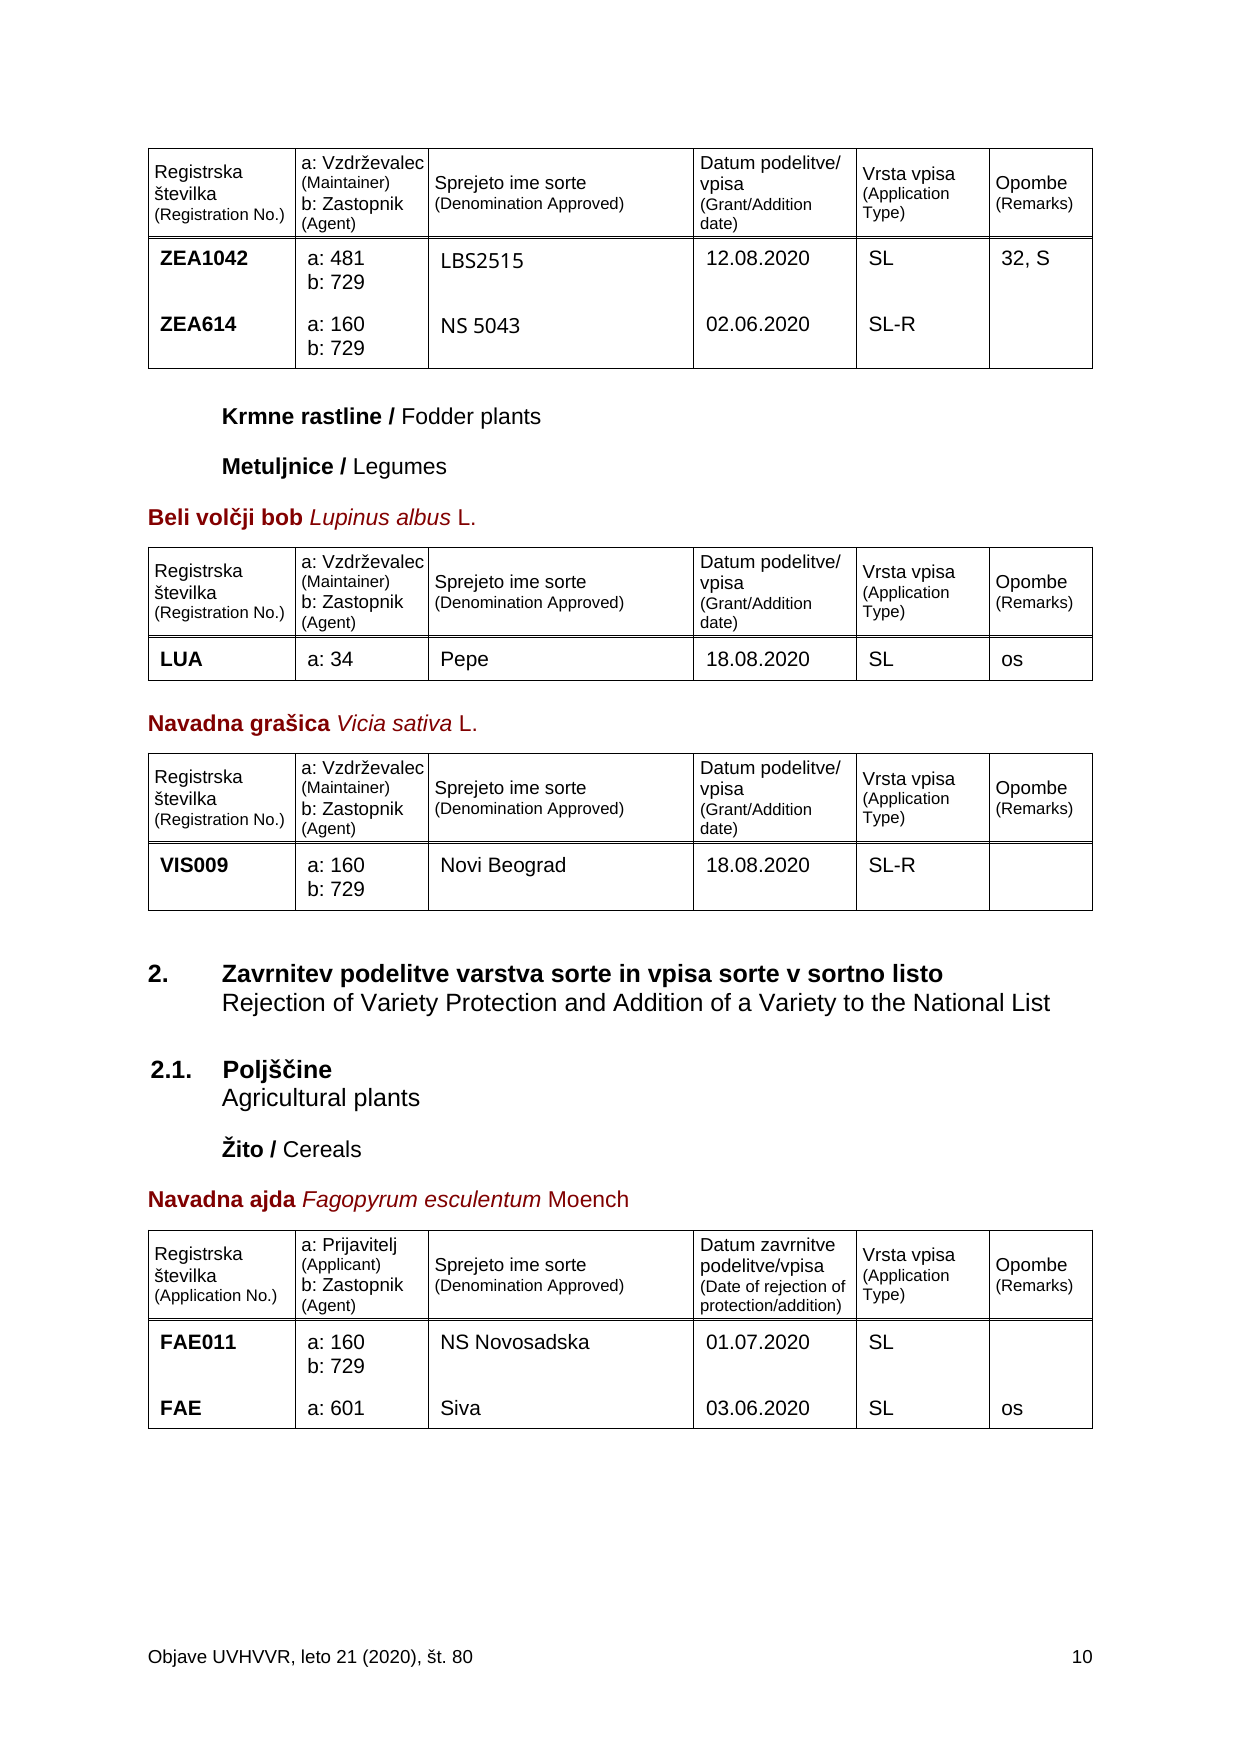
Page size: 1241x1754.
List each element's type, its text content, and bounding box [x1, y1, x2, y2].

table_header Vrsta vpisa (Application Type) [857, 149, 989, 236]
table_cell [990, 1321, 1092, 1387]
table_cell ZEA614 [149, 303, 295, 368]
table_header Vrsta vpisa (Application Type) [857, 1231, 989, 1318]
table_header Datum podelitve/ vpisa (Grant/Addition date) [694, 548, 856, 635]
table_cell SL [857, 638, 989, 680]
table_header Registrska številka (Registration No.) [149, 548, 295, 635]
table_header Vrsta vpisa (Application Type) [857, 548, 989, 635]
table_cell a: 34 [296, 638, 428, 680]
text Beli volčji bob Lupinus albus L. [148, 503, 1092, 530]
table_cell a: 601 [296, 1387, 428, 1428]
text Agricultural plants [222, 1083, 1092, 1112]
text Navadna grašica Vicia sativa L. [148, 709, 1092, 736]
table_cell [990, 303, 1092, 368]
subtitle Poljščine [192, 1055, 1092, 1083]
table_header Datum podelitve/ vpisa (Grant/Addition date) [694, 149, 856, 236]
table_cell SL [857, 1387, 989, 1428]
table_header Sprejeto ime sorte (Denomination Approved) [429, 754, 693, 841]
table_cell Pepe [429, 638, 693, 680]
text Navadna ajda Fagopyrum esculentum Moench [148, 1186, 1092, 1213]
table_cell 18.08.2020 [694, 844, 856, 910]
table_cell a: 160 b: 729 [296, 1321, 428, 1387]
table_header a: Vzdrževalec (Maintainer) b: Zastopnik (Agent) [296, 754, 428, 841]
table_cell NS Novosadska [429, 1321, 693, 1387]
table_header Datum podelitve/ vpisa (Grant/Addition date) [694, 754, 856, 841]
table_header Sprejeto ime sorte (Denomination Approved) [429, 1231, 693, 1318]
table_cell a: 481 b: 729 [296, 239, 428, 303]
table_cell LUA [149, 638, 295, 680]
text Krmne rastline / Fodder plants [222, 403, 1092, 429]
table_cell os [990, 638, 1092, 680]
table_cell FAE [149, 1387, 295, 1428]
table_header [296, 1231, 428, 1318]
table_cell 03.06.2020 [694, 1387, 856, 1428]
table_header Sprejeto ime sorte (Denomination Approved) [429, 149, 693, 236]
table_header Registrska številka (Application No.) [149, 1231, 295, 1318]
table_header Opombe (Remarks) [990, 1231, 1092, 1318]
subtitle Zavrnitev podelitve varstva sorte in vpisa sorte v sortno listo [148, 959, 1092, 987]
table_cell SL [857, 1321, 989, 1387]
table_header Registrska številka (Registration No.) [149, 754, 295, 841]
table_header Registrska številka (Registration No.) [149, 149, 295, 236]
table_header Vrsta vpisa (Application Type) [857, 754, 989, 841]
table_cell 01.07.2020 [694, 1321, 856, 1387]
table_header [694, 1231, 856, 1318]
table_cell os [990, 1387, 1092, 1428]
text Žito / Cereals [222, 1136, 1092, 1162]
text Rejection of Variety Protection and Addition of a Variety to the National List [222, 987, 1092, 1016]
table_cell Novi Beograd [429, 844, 693, 910]
table_cell SL-R [857, 303, 989, 368]
table_header a: Vzdrževalec (Maintainer) b: Zastopnik (Agent) [296, 548, 428, 635]
table_header Opombe (Remarks) [990, 754, 1092, 841]
table_cell LBS2515 [429, 239, 693, 303]
text Metuljnice / Legumes [222, 453, 1092, 479]
table_cell 18.08.2020 [694, 638, 856, 680]
table_cell 32, S [990, 239, 1092, 303]
table_cell [990, 844, 1092, 910]
table_cell a: 160 b: 729 [296, 844, 428, 910]
table_cell NS 5043 [429, 303, 693, 368]
table_header Opombe (Remarks) [990, 149, 1092, 236]
table_header a: Vzdrževalec (Maintainer) b: Zastopnik (Agent) [296, 149, 428, 236]
table_cell 12.08.2020 [694, 239, 856, 303]
table_header Sprejeto ime sorte (Denomination Approved) [429, 548, 693, 635]
table_cell a: 160 b: 729 [296, 303, 428, 368]
table_cell VIS009 [149, 844, 295, 910]
table_cell FAE011 [149, 1321, 295, 1387]
table_cell Siva [429, 1387, 693, 1428]
table_cell ZEA1042 [149, 239, 295, 303]
table_cell SL [857, 239, 989, 303]
table_cell 02.06.2020 [694, 303, 856, 368]
table_header Opombe (Remarks) [990, 548, 1092, 635]
table_cell SL-R [857, 844, 989, 910]
